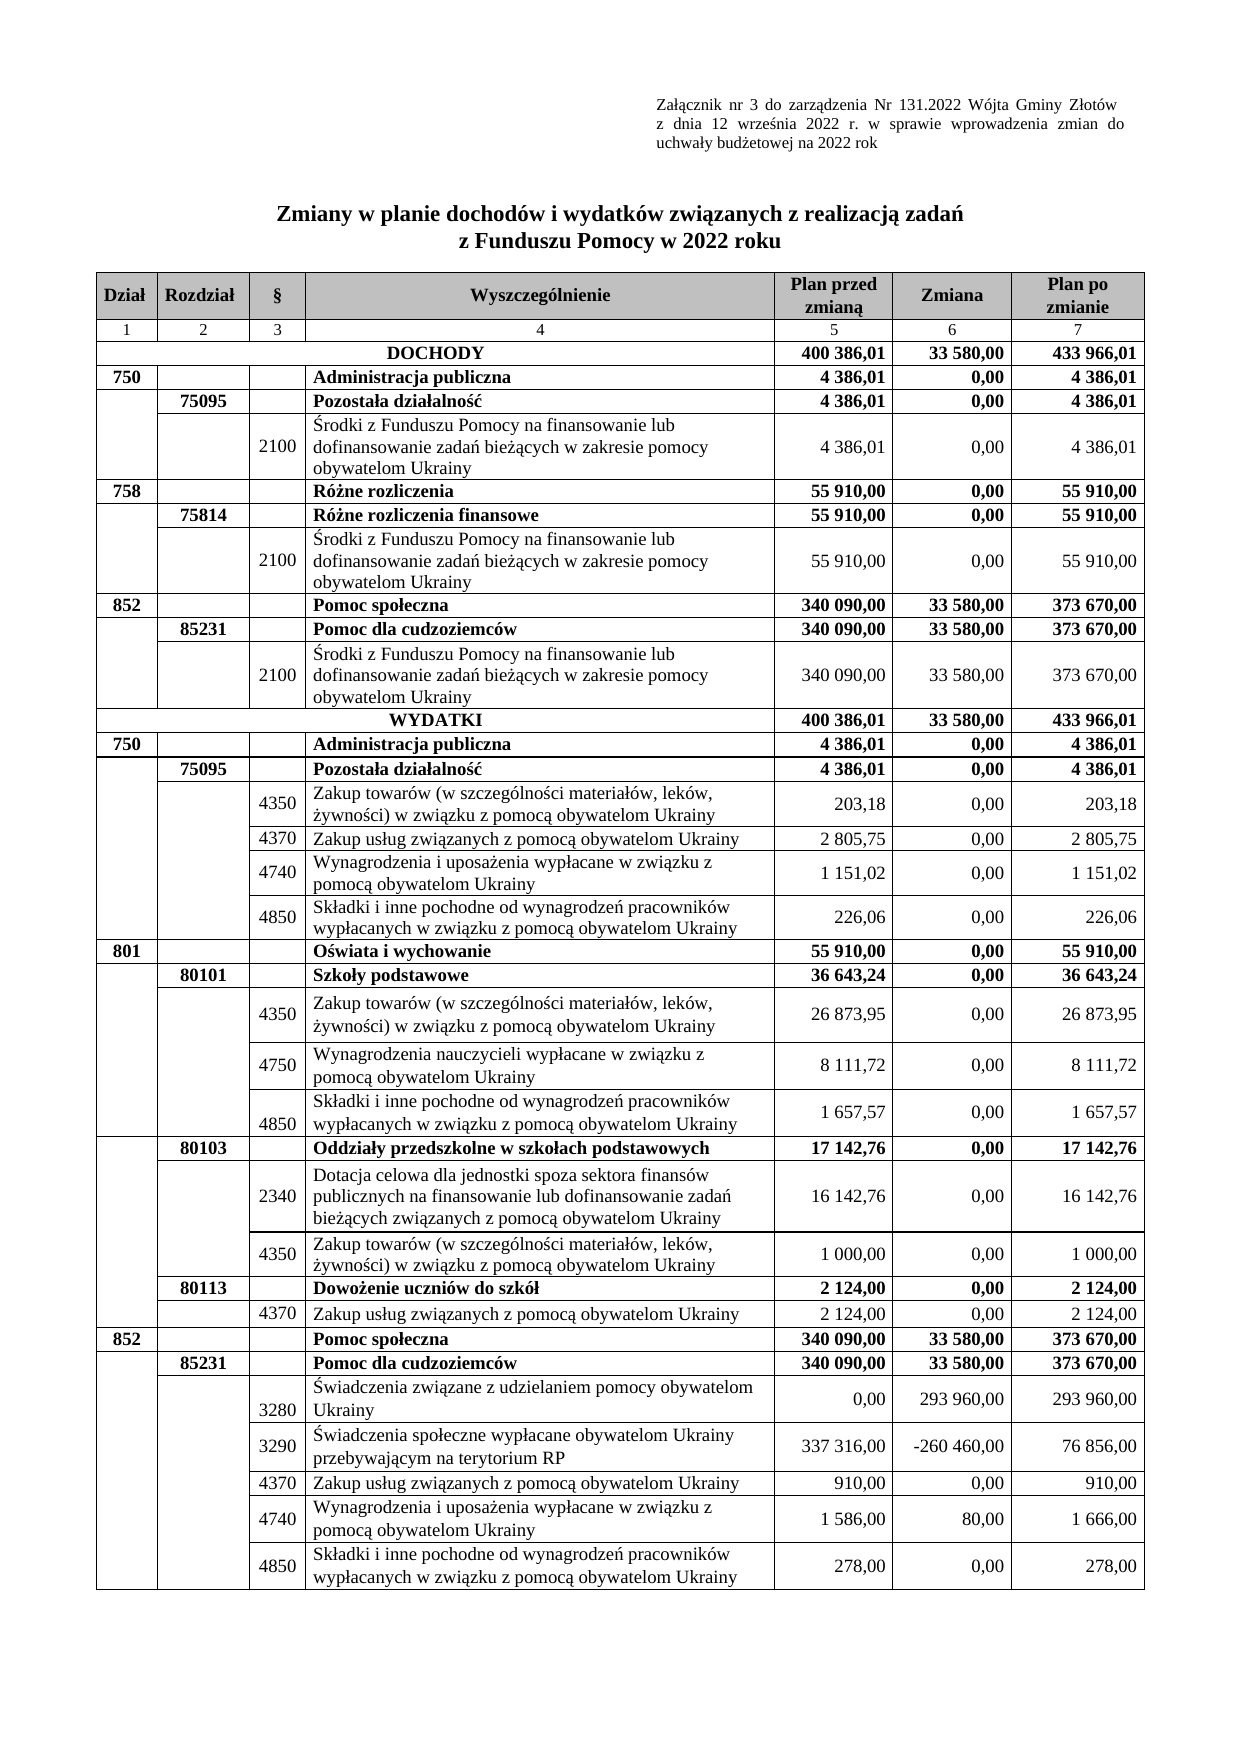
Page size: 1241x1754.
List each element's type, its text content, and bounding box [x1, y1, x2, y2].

table_cell [250, 964, 305, 987]
table_cell 4 386,01 [775, 733, 892, 756]
table_cell Środki z Funduszu Pomocy na finansowanie lub dofinansowanie zadań bieżących w zakresie pomocy obywatelom Ukrainy [306, 642, 774, 708]
table_cell 2 124,00 [1012, 1277, 1144, 1300]
table_cell 4370 [250, 827, 305, 850]
table_cell 801 [97, 940, 157, 963]
text Załącznik nr 3 do zarządzenia Nr 131.2022 Wójta Gminy Złotów z dnia 12 września 2022 r. w sprawie wprowadzenia zmian do uchwały budżetowej na 2022 rok [656, 95, 1125, 152]
table_cell [250, 618, 305, 641]
table_cell 1 666,00 [1012, 1496, 1144, 1542]
table_cell [250, 504, 305, 527]
table_cell 75095 [158, 390, 249, 413]
table_cell Administracja publiczna [306, 366, 774, 389]
table_cell [97, 1137, 157, 1327]
table_cell [250, 1277, 305, 1300]
table_cell Szkoły podstawowe [306, 964, 774, 987]
table_cell 16 142,76 [1012, 1161, 1144, 1231]
table_cell 2 124,00 [775, 1277, 892, 1300]
table_cell 750 [97, 733, 157, 756]
table_cell 7 [1012, 320, 1144, 341]
table_cell 17 142,76 [1012, 1137, 1144, 1160]
table_cell 1 657,57 [775, 1090, 892, 1136]
table_cell Zakup usług związanych z pomocą obywatelom Ukrainy [306, 1301, 774, 1327]
table_cell 0,00 [893, 390, 1011, 413]
table_cell 2 124,00 [775, 1301, 892, 1327]
table_cell [250, 733, 305, 756]
table_cell 55 910,00 [1012, 504, 1144, 527]
table_cell Dowożenie uczniów do szkół [306, 1277, 774, 1300]
table_cell [158, 988, 249, 1112]
table_cell [158, 1328, 249, 1351]
table_cell Oddziały przedszkolne w szkołach podstawowych [306, 1137, 774, 1160]
table_cell 55 910,00 [1012, 480, 1144, 503]
table_cell 0,00 [893, 782, 1011, 826]
table_cell [250, 758, 305, 781]
table_cell 203,18 [775, 782, 892, 826]
table_cell 2100 [250, 642, 305, 708]
table_cell 373 670,00 [1012, 1352, 1144, 1375]
table_cell 340 090,00 [775, 1352, 892, 1375]
table_cell 203,18 [1012, 782, 1144, 826]
table_cell -260 460,00 [893, 1423, 1011, 1471]
table_cell 4350 [250, 782, 305, 826]
table_cell 0,00 [893, 414, 1011, 479]
table_cell 8 111,72 [1012, 1043, 1144, 1089]
table_cell 0,00 [893, 851, 1011, 894]
table_cell 910,00 [775, 1472, 892, 1495]
table_cell 1 151,02 [775, 851, 892, 894]
table_cell 340 090,00 [775, 594, 892, 617]
table_cell 373 670,00 [1012, 642, 1144, 708]
table_cell 0,00 [775, 1376, 892, 1422]
table_cell 1 000,00 [775, 1233, 892, 1276]
table_cell 226,06 [1012, 896, 1144, 939]
table_cell 4370 [250, 1472, 305, 1495]
table_cell [250, 366, 305, 389]
table_cell 373 670,00 [1012, 618, 1144, 641]
table_cell 0,00 [893, 504, 1011, 527]
table_cell 758 [97, 480, 157, 503]
table_cell 26 873,95 [1012, 988, 1144, 1042]
table_cell [97, 964, 157, 1136]
table_cell 2 805,75 [1012, 827, 1144, 850]
table_cell 0,00 [893, 758, 1011, 781]
table_cell 8 111,72 [775, 1043, 892, 1089]
table_header Plan przed zmianą [775, 273, 892, 319]
table_cell 1 000,00 [1012, 1233, 1144, 1276]
table_cell 6 [893, 320, 1011, 341]
table_cell 852 [97, 594, 157, 617]
table_header § [250, 273, 305, 319]
table_cell 55 910,00 [1012, 940, 1144, 963]
table_cell 1 586,00 [775, 1496, 892, 1542]
table_cell [158, 1301, 249, 1327]
table_cell 4 386,01 [775, 414, 892, 479]
table_cell 340 090,00 [775, 1328, 892, 1351]
table_cell 55 910,00 [1012, 528, 1144, 593]
table_cell 2340 [250, 1161, 305, 1231]
table_cell 0,00 [893, 1161, 1011, 1231]
table_cell 4 [306, 320, 774, 341]
table_cell 0,00 [893, 1233, 1011, 1276]
table_cell Pomoc dla cudzoziemców [306, 618, 774, 641]
table_cell 4750 [250, 1043, 305, 1089]
table_cell 33 580,00 [893, 1352, 1011, 1375]
table_cell 85231 [158, 618, 249, 641]
table_cell 80103 [158, 1137, 249, 1160]
table_cell [250, 940, 305, 963]
table_cell [97, 758, 157, 939]
table_cell 4 386,01 [775, 366, 892, 389]
table_cell [97, 504, 157, 593]
table_cell 4740 [250, 851, 305, 894]
table_cell Zakup towarów (w szczególności materiałów, leków, żywności) w związku z pomocą obywatelom Ukrainy [306, 1233, 774, 1276]
table_cell 33 580,00 [893, 618, 1011, 641]
table_cell 4 386,01 [1012, 366, 1144, 389]
table_cell Wynagrodzenia i uposażenia wypłacane w związku z pomocą obywatelom Ukrainy [306, 1496, 774, 1542]
table_cell 5 [775, 320, 892, 341]
table_cell 4 386,01 [1012, 390, 1144, 413]
table_cell [250, 594, 305, 617]
table_cell 0,00 [893, 988, 1011, 1042]
table_cell Środki z Funduszu Pomocy na finansowanie lub dofinansowanie zadań bieżących w zakresie pomocy obywatelom Ukrainy [306, 528, 774, 593]
table_cell 0,00 [893, 1301, 1011, 1327]
table_cell 340 090,00 [775, 642, 892, 708]
table_cell 0,00 [893, 1277, 1011, 1300]
table_cell 278,00 [1012, 1543, 1144, 1589]
table_cell Pomoc dla cudzoziemców [306, 1352, 774, 1375]
table_cell [158, 528, 249, 593]
table_cell 76 856,00 [1012, 1423, 1144, 1471]
table_cell 340 090,00 [775, 618, 892, 641]
table_cell 33 580,00 [893, 594, 1011, 617]
table_cell 16 142,76 [775, 1161, 892, 1231]
table_cell 85231 [158, 1352, 249, 1375]
table_cell Składki i inne pochodne od wynagrodzeń pracowników wypłacanych w związku z pomocą obywatelom Ukrainy [306, 1090, 774, 1136]
table_cell Zakup towarów (w szczególności materiałów, leków, żywności) w związku z pomocą obywatelom Ukrainy [306, 988, 774, 1042]
table_cell Administracja publiczna [306, 733, 774, 756]
table_cell 852 [97, 1328, 157, 1351]
table_cell 3280 [250, 1376, 305, 1422]
table_cell [158, 1161, 249, 1276]
table_cell 3 [250, 320, 305, 341]
table_cell [158, 414, 249, 479]
table_cell 3290 [250, 1423, 305, 1471]
table_header Zmiana [893, 273, 1011, 319]
table_cell 0,00 [893, 1043, 1011, 1089]
table_cell 33 580,00 [893, 342, 1011, 365]
table_cell 0,00 [893, 733, 1011, 756]
table_cell 1 151,02 [1012, 851, 1144, 894]
table_cell [158, 1376, 249, 1589]
table_cell 80101 [158, 964, 249, 987]
table_cell 0,00 [893, 827, 1011, 850]
text Zmiany w planie dochodów i wydatków związanych z realizacją zadań [148, 200, 1092, 227]
table_header Wyszczególnienie [306, 273, 774, 319]
table_cell 433 966,01 [1012, 342, 1144, 365]
table_cell 2 124,00 [1012, 1301, 1144, 1327]
table_cell [158, 594, 249, 617]
table_cell 1 657,57 [1012, 1090, 1144, 1136]
table_cell 0,00 [893, 528, 1011, 593]
table_cell [250, 1328, 305, 1351]
table_cell 0,00 [893, 1090, 1011, 1136]
table_header Plan po zmianie [1012, 273, 1144, 319]
table_cell Pozostała działalność [306, 758, 774, 781]
table_cell [250, 480, 305, 503]
table_cell Różne rozliczenia finansowe [306, 504, 774, 527]
table_cell 226,06 [775, 896, 892, 939]
table_cell Składki i inne pochodne od wynagrodzeń pracowników wypłacanych w związku z pomocą obywatelom Ukrainy [306, 896, 774, 939]
table_cell 750 [97, 366, 157, 389]
text z Funduszu Pomocy w 2022 roku [148, 227, 1092, 253]
table_cell 2100 [250, 414, 305, 479]
table_cell 80,00 [893, 1496, 1011, 1542]
table_cell 0,00 [893, 1543, 1011, 1589]
table_cell Zakup usług związanych z pomocą obywatelom Ukrainy [306, 827, 774, 850]
table_cell 0,00 [893, 1137, 1011, 1160]
table_cell Pomoc społeczna [306, 594, 774, 617]
table_cell 55 910,00 [775, 480, 892, 503]
table_cell 0,00 [893, 964, 1011, 987]
table_cell 433 966,01 [1012, 709, 1144, 732]
table_cell [158, 366, 249, 389]
table_cell 4350 [250, 1233, 305, 1276]
table_cell 17 142,76 [775, 1137, 892, 1160]
table_cell Wynagrodzenia nauczycieli wypłacane w związku z pomocą obywatelom Ukrainy [306, 1043, 774, 1089]
table_cell Środki z Funduszu Pomocy na finansowanie lub dofinansowanie zadań bieżących w zakresie pomocy obywatelom Ukrainy [306, 414, 774, 479]
table_cell 75814 [158, 504, 249, 527]
table_cell [250, 1352, 305, 1375]
table_cell Świadczenia związane z udzielaniem pomocy obywatelom Ukrainy [306, 1376, 774, 1422]
table_cell 0,00 [893, 896, 1011, 939]
table_cell 0,00 [893, 940, 1011, 963]
table_cell 33 580,00 [893, 642, 1011, 708]
table_cell 36 643,24 [1012, 964, 1144, 987]
table_cell 2100 [250, 528, 305, 593]
table_cell 0,00 [893, 480, 1011, 503]
table_cell Zakup usług związanych z pomocą obywatelom Ukrainy [306, 1472, 774, 1495]
table_cell 26 873,95 [775, 988, 892, 1042]
table_cell 55 910,00 [775, 528, 892, 593]
table_cell 55 910,00 [775, 504, 892, 527]
table_cell 4 386,01 [1012, 758, 1144, 781]
table_cell 2 805,75 [775, 827, 892, 850]
table_cell Dotacja celowa dla jednostki spoza sektora finansów publicznych na finansowanie lub dofinansowanie zadań bieżących związanych z pomocą obywatelom Ukrainy [306, 1161, 774, 1231]
table_cell [158, 1112, 249, 1136]
table_cell [158, 940, 249, 963]
table_cell [158, 733, 249, 756]
table_cell 36 643,24 [775, 964, 892, 987]
table_cell [250, 390, 305, 413]
table_cell 373 670,00 [1012, 594, 1144, 617]
table_cell Pomoc społeczna [306, 1328, 774, 1351]
table_cell Wynagrodzenia i uposażenia wypłacane w związku z pomocą obywatelom Ukrainy [306, 851, 774, 894]
table_cell 0,00 [893, 1472, 1011, 1495]
table_cell [97, 1352, 157, 1589]
table_cell 4740 [250, 1496, 305, 1542]
table_cell 4 386,01 [775, 390, 892, 413]
table_cell 910,00 [1012, 1472, 1144, 1495]
table_cell [250, 1137, 305, 1160]
table_cell Pozostała działalność [306, 390, 774, 413]
table_cell 4 386,01 [775, 758, 892, 781]
table_cell [97, 390, 157, 479]
table_cell DOCHODY [97, 342, 774, 365]
table_cell [158, 642, 249, 708]
table_cell 1 [97, 320, 157, 341]
table_cell 2 [158, 320, 249, 341]
table_cell Różne rozliczenia [306, 480, 774, 503]
table_cell Oświata i wychowanie [306, 940, 774, 963]
table_cell 80113 [158, 1277, 249, 1300]
table_cell [158, 480, 249, 503]
table_cell Składki i inne pochodne od wynagrodzeń pracowników wypłacanych w związku z pomocą obywatelom Ukrainy [306, 1543, 774, 1589]
table_cell WYDATKI [97, 709, 774, 732]
table_cell 4850 [250, 896, 305, 939]
table_cell 4850 [250, 1543, 305, 1589]
table_header Dział [97, 273, 157, 319]
table_cell 4370 [250, 1301, 305, 1327]
table_cell 373 670,00 [1012, 1328, 1144, 1351]
table_cell 33 580,00 [893, 1328, 1011, 1351]
table_cell 4 386,01 [1012, 414, 1144, 479]
table_cell 293 960,00 [893, 1376, 1011, 1422]
table_cell Zakup towarów (w szczególności materiałów, leków, żywności) w związku z pomocą obywatelom Ukrainy [306, 782, 774, 826]
table_cell [97, 618, 157, 708]
table_cell 293 960,00 [1012, 1376, 1144, 1422]
table_cell 4850 [250, 1090, 305, 1136]
table_cell 337 316,00 [775, 1423, 892, 1471]
table_cell 0,00 [893, 366, 1011, 389]
table_header Rozdział [158, 273, 249, 319]
table_cell Świadczenia społeczne wypłacane obywatelom Ukrainy przebywającym na terytorium RP [306, 1423, 774, 1471]
table_cell 33 580,00 [893, 709, 1011, 732]
table_cell 4 386,01 [1012, 733, 1144, 756]
table_cell [158, 782, 249, 939]
table_cell 55 910,00 [775, 940, 892, 963]
table_cell 75095 [158, 758, 249, 781]
table_cell 278,00 [775, 1543, 892, 1589]
table_cell 4350 [250, 988, 305, 1042]
table_cell 400 386,01 [775, 709, 892, 732]
table_cell 400 386,01 [775, 342, 892, 365]
